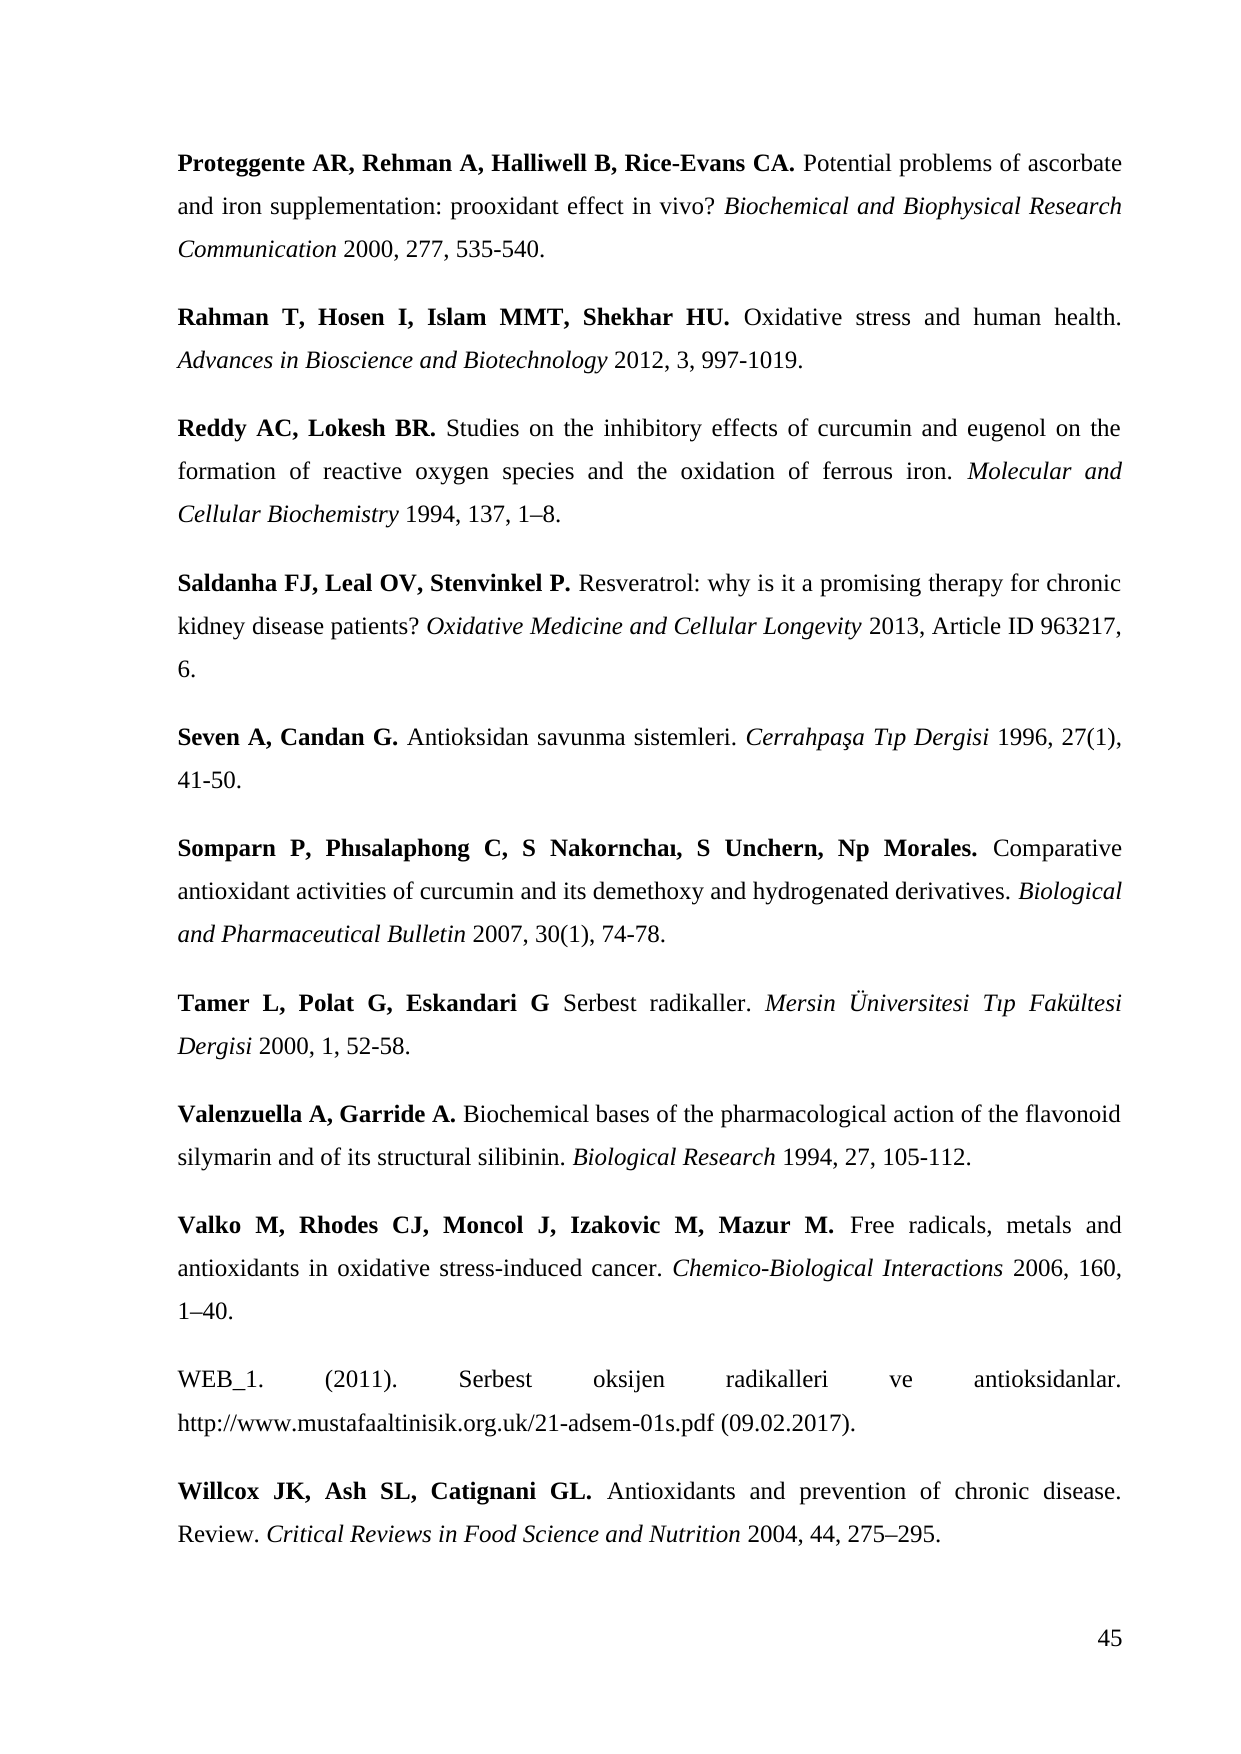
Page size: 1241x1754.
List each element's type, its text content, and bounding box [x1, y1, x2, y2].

text Somparn P, Phısalaphong C, S Nakornchaı, S Unchern, Np Morales. Comparative antioxidant activities of curcumin and its demethoxy and hydrogenated derivatives. Biological and Pharmaceutical Bulletin 2007, 30(1), 74-78. [177, 833, 1122, 948]
text Valko M, Rhodes CJ, Moncol J, Izakovic M, Mazur M. Free radicals, metals and antioxidants in oxidative stress-induced cancer. Chemico-Biological Interactions 2006, 160, 1–40. [177, 1210, 1122, 1325]
text Proteggente AR, Rehman A, Halliwell B, Rice-Evans CA. Potential problems of ascorbate and iron supplementation: prooxidant effect in vivo? Biochemical and Biophysical Research Communication 2000, 277, 535-540. [177, 148, 1122, 263]
text Seven A, Candan G. Antioksidan savunma sistemleri. Cerrahpaşa Tıp Dergisi 1996, 27(1), 41-50. [177, 722, 1122, 794]
text Willcox JK, Ash SL, Catignani GL. Antioxidants and prevention of chronic disease. Review. Critical Reviews in Food Science and Nutrition 2004, 44, 275–295. [177, 1476, 1122, 1548]
text Reddy AC, Lokesh BR. Studies on the inhibitory effects of curcumin and eugenol on the formation of reactive oxygen species and the oxidation of ferrous iron. Molecular and Cellular Biochemistry 1994, 137, 1–8. [177, 413, 1122, 528]
text Tamer L, Polat G, Eskandari G Serbest radikaller. Mersin Üniversitesi Tıp Fakültesi Dergisi 2000, 1, 52-58. [177, 988, 1122, 1059]
text Rahman T, Hosen I, Islam MMT, Shekhar HU. Oxidative stress and human health. Advances in Bioscience and Biotechnology 2012, 3, 997-1019. [177, 302, 1122, 374]
text WEB_1. (2011). Serbest oksijen radikalleri ve antioksidanlar. http://www.mustafaaltinisik.org.uk/21-adsem-01s.pdf (09.02.2017). [177, 1364, 1122, 1436]
text Saldanha FJ, Leal OV, Stenvinkel P. Resveratrol: why is it a promising therapy for chronic kidney disease patients? Oxidative Medicine and Cellular Longevity 2013, Article ID 963217, 6. [177, 568, 1122, 683]
text Valenzuella A, Garride A. Biochemical bases of the pharmacological action of the flavonoid silymarin and of its structural silibinin. Biological Research 1994, 27, 105-112. [177, 1099, 1122, 1171]
